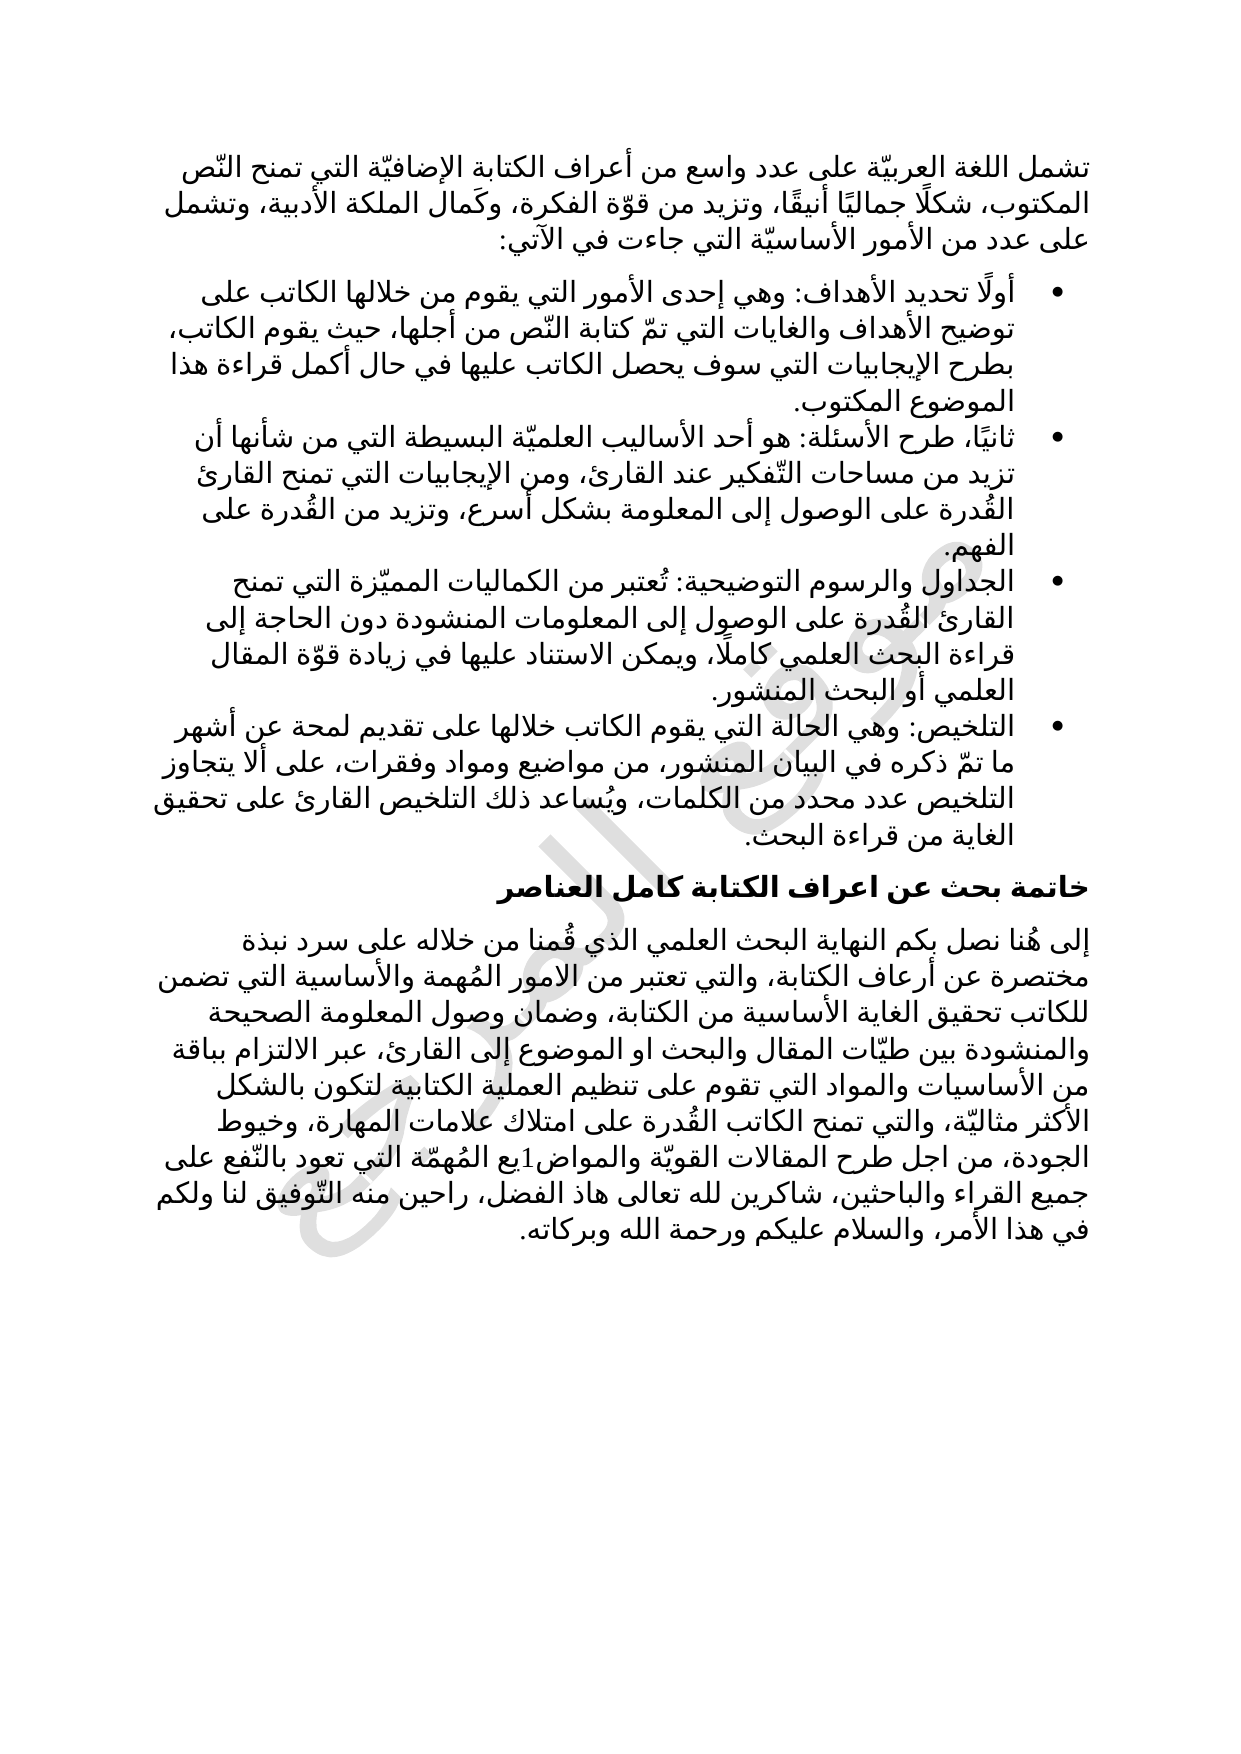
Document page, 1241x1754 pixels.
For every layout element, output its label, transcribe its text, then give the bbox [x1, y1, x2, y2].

list التلخيص: وهي الحالة التي يقوم الكاتب خلالها على تقديم لمحة عن أشهر ما تمّ ذكره في البيان المنشور، من مواضيع ومواد وفقرات، على ألا يتجاوز التلخيص عدد محدد من الكلمات، ويُساعد ذلك التلخيص القارئ على تحقيق الغاية من قراءة البحث. [150, 709, 1053, 851]
list أولًا تحديد الأهداف: وهي إحدى الأمور التي يقوم من خلالها الكاتب على توضيح الأهداف والغايات التي تمّ كتابة النّص من أجلها، حيث يقوم الكاتب، بطرح الإيجابيات التي سوف يحصل الكاتب عليها في حال أكمل قراءة هذا الموضوع المكتوب. [150, 275, 1053, 417]
list الجداول والرسوم التوضيحية: تُعتبر من الكماليات المميّزة التي تمنح القارئ القُدرة على الوصول إلى المعلومات المنشودة دون الحاجة إلى قراءة البحث العلمي كاملًا، ويمكن الاستناد عليها في زيادة قوّة المقال العلمي أو البحث المنشور. [150, 564, 1053, 707]
list ثانيًا، طرح الأسئلة: هو أحد الأساليب العلميّة البسيطة التي من شأنها أن تزيد من مساحات التّفكير عند القارئ، ومن الإيجابيات التي تمنح القارئ القُدرة على الوصول إلى المعلومة بشكل أسرع، وتزيد من القُدرة على الفهم. [150, 420, 1053, 562]
text تشمل اللغة العربيّة على عدد واسع من أعراف الكتابة الإضافيّة التي تمنح النّص المكتوب، شكلًا جماليًا أنيقًا، وتزيد من قوّة الفكرة، وكَمال الملكة الأدبية، وتشمل على عدد من الأمور الأساسيّة التي جاءت في الآتي: [150, 150, 1090, 256]
text إلى هُنا نصل بكم النهاية البحث العلمي الذي قُمنا من خلاله على سرد نبذة مختصرة عن أرعاف الكتابة، والتي تعتبر من الامور المُهمة والأساسية التي تضمن للكاتب تحقيق الغاية الأساسية من الكتابة، وضمان وصول المعلومة الصحيحة والمنشودة بين طيّات المقال والبحث او الموضوع إلى القارئ، عبر الالتزام بباقة من الأساسيات والمواد التي تقوم على تنظيم العملية الكتابية لتكون بالشكل الأكثر مثاليّة، والتي تمنح الكاتب القُدرة على امتلاك علامات المهارة، وخيوط الجودة، من اجل طرح المقالات القويّة والمواض1يع المُهمّة التي تعود بالنّفع على جميع القراء والباحثين، شاكرين لله تعالى هاذ الفضل، راحين منه التّوفيق لنا ولكم في هذا الأمر، والسلام عليكم ورحمة الله وبركاته. [150, 923, 1090, 1246]
text خاتمة بحث عن اعراف الكتابة كامل العناصر [150, 871, 1090, 904]
